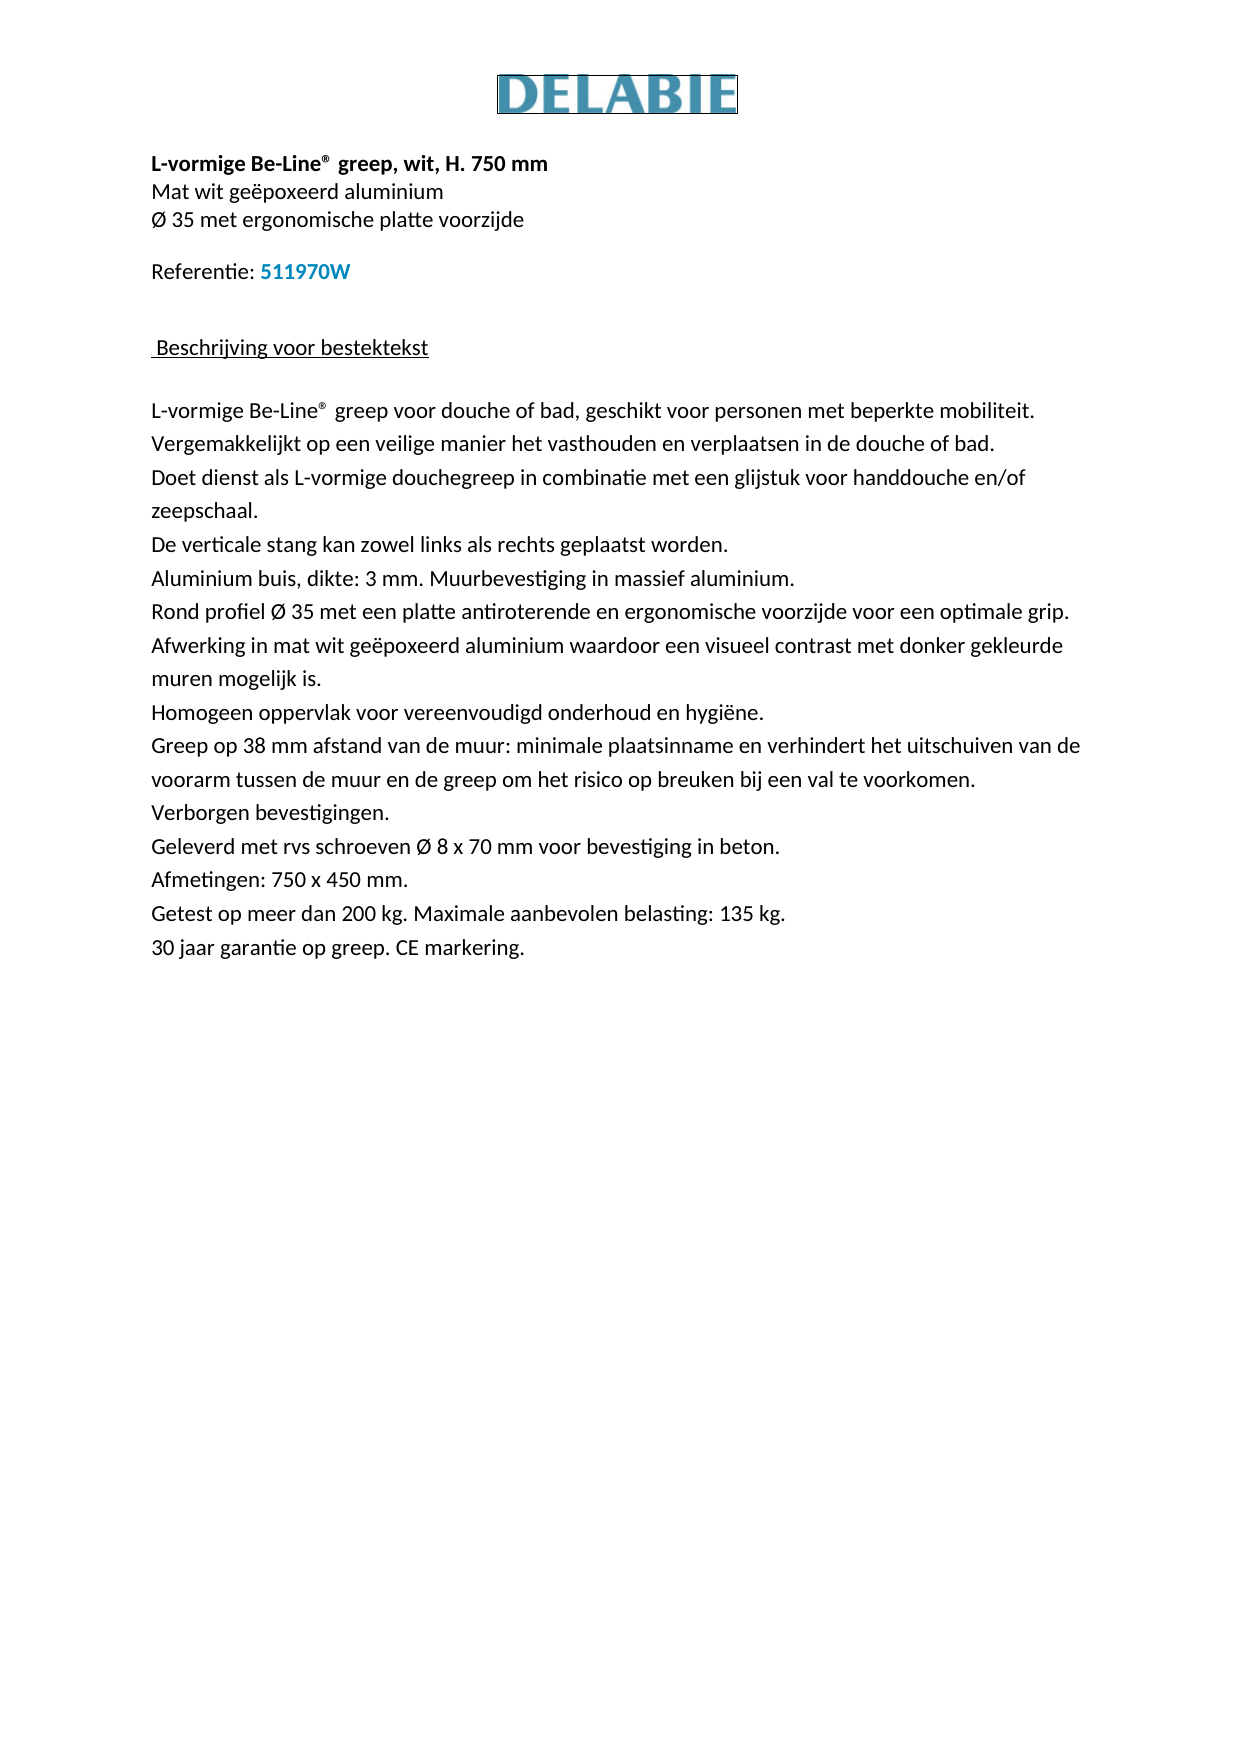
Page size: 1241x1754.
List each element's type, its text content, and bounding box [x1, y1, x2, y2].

text Mat wit geëpoxeerd aluminium [151, 177, 1084, 205]
text L-vormige Be-Line® greep, wit, H. 750 mm [151, 149, 1084, 177]
text Geleverd met rvs schroeven Ø 8 x 70 mm voor bevestiging in beton. [151, 832, 1084, 860]
text Ø 35 met ergonomische platte voorzijde [151, 205, 1084, 233]
text L-vormige Be-Line® greep voor douche of bad, geschikt voor personen met beperkte mobiliteit. [151, 396, 1084, 424]
text De verticale stang kan zowel links als rechts geplaatst worden. [151, 530, 1084, 558]
text Afwerking in mat wit geëpoxeerd aluminium waardoor een visueel contrast met donker gekleurde muren mogelijk is. [151, 631, 1084, 692]
text Getest op meer dan 200 kg. Maximale aanbevolen belasting: 135 kg. [151, 899, 1084, 927]
text 30 jaar garantie op greep. CE markering. [151, 933, 1084, 961]
text Aluminium buis, dikte: 3 mm. Muurbevestiging in massief aluminium. [151, 564, 1084, 592]
text Rond profiel Ø 35 met een platte antiroterende en ergonomische voorzijde voor een optimale grip. [151, 597, 1084, 625]
text Doet dienst als L-vormige douchegreep in combinatie met een glijstuk voor handdouche en/of zeepschaal. [151, 463, 1084, 525]
text Referentie: 511970W [151, 257, 1084, 285]
picture [498, 76, 737, 113]
text Afmetingen: 750 x 450 mm. [151, 866, 1084, 894]
text Vergemakkelijkt op een veilige manier het vasthouden en verplaatsen in de douche of bad. [151, 429, 1084, 458]
text Homogeen oppervlak voor vereenvoudigd onderhoud en hygiëne. [151, 698, 1084, 726]
text Verborgen bevestigingen. [151, 798, 1084, 827]
text Greep op 38 mm afstand van de muur: minimale plaatsinname en verhindert het uitschuiven van de voorarm tussen de muur en de greep om het risico op breuken bij een val te voorkomen. [151, 731, 1084, 793]
text Beschrijving voor bestektekst [151, 333, 1084, 361]
